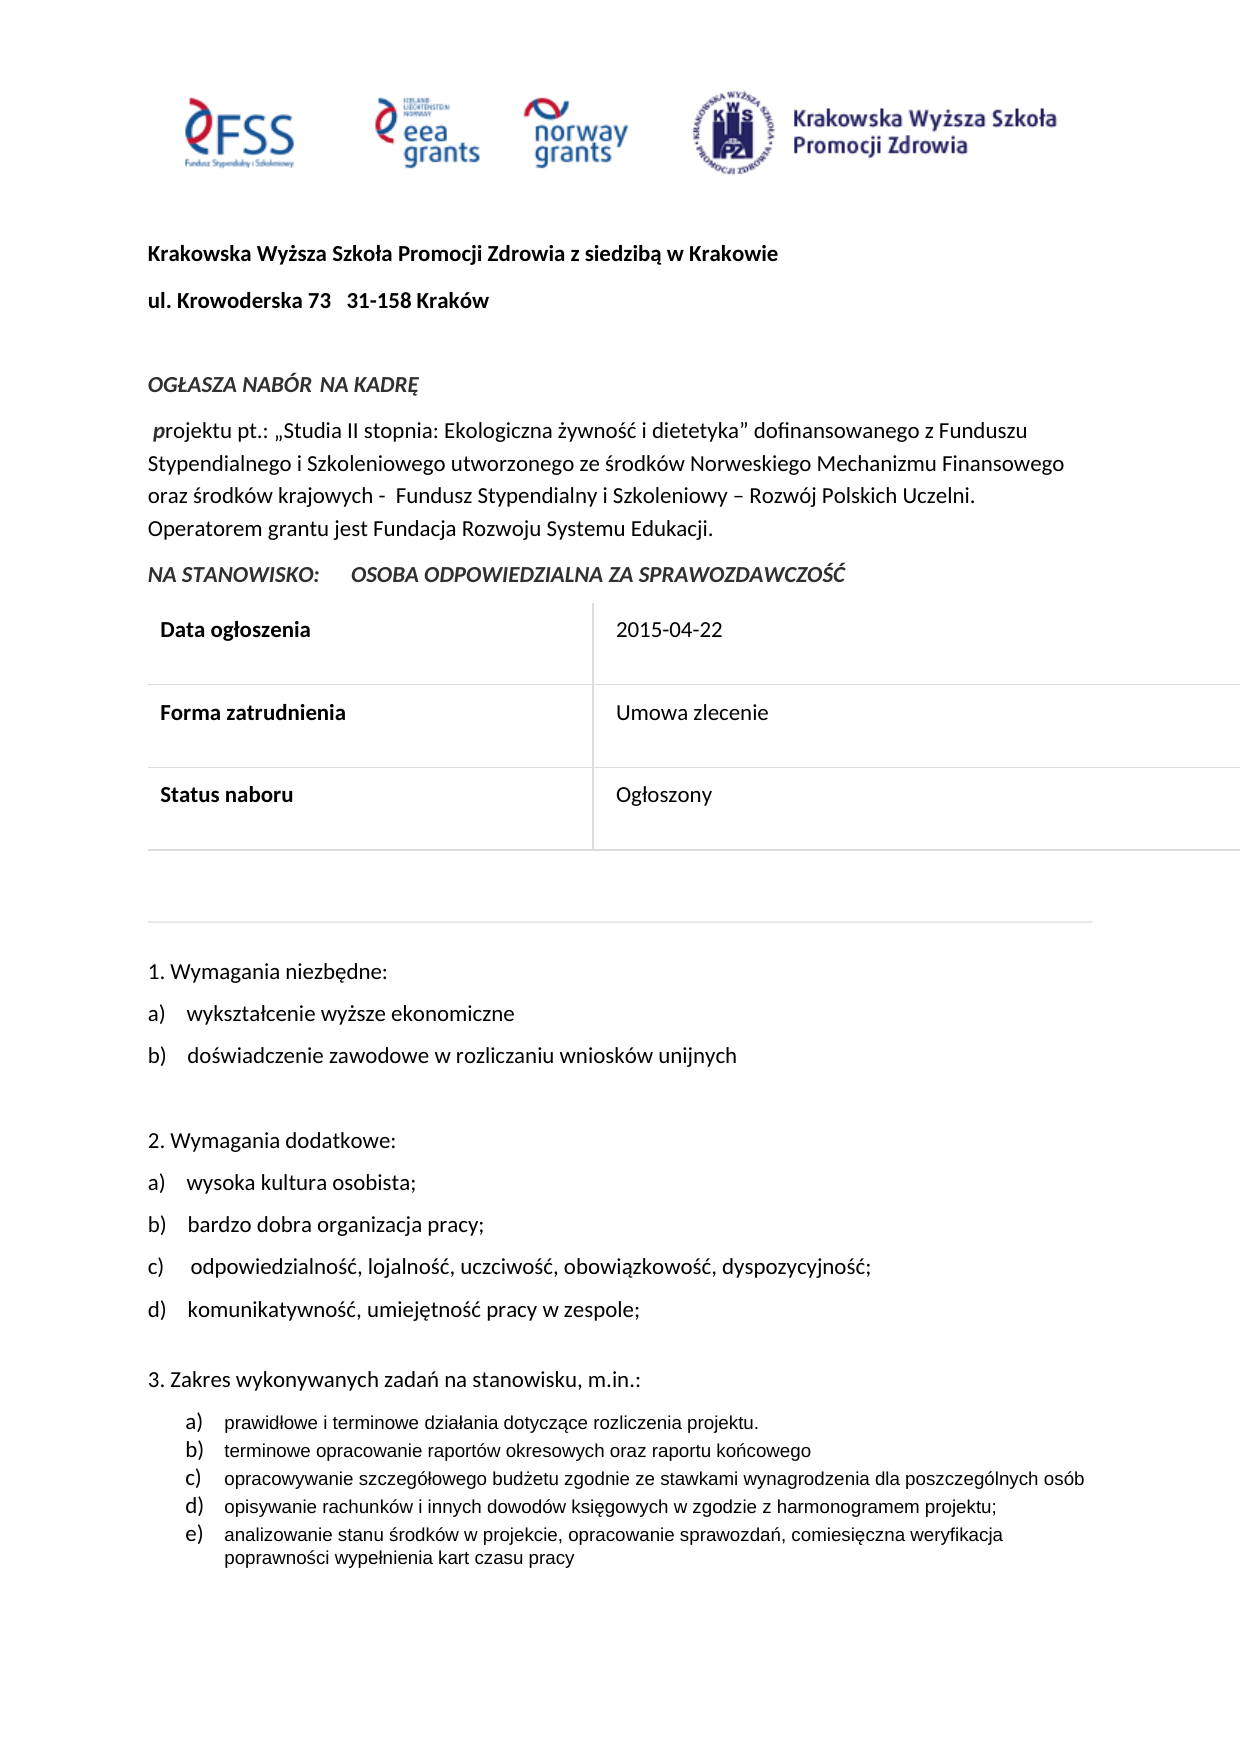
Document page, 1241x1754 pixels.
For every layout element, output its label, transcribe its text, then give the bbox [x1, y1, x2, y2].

list opracowywanie szczegółowego budżetu zgodnie ze stawkami wynagrodzenia dla poszczególnych osób [185, 1463, 1093, 1491]
table_cell Status naboru [148, 768, 592, 849]
text Krakowska Wyższa Szkoła Promocji Zdrowia z siedzibą w Krakowie [148, 239, 1104, 267]
text c) odpowiedzialność, lojalność, uczciwość, obowiązkowość, dyspozycyjność; [148, 1252, 1093, 1281]
table_header 2015-04-22 [594, 603, 1240, 684]
text b) doświadczenie zawodowe w rozliczaniu wniosków unijnych [148, 1041, 1093, 1069]
text d) komunikatywność, umiejętność pracy w zespole; [148, 1294, 1093, 1323]
table_cell Ogłoszony [594, 768, 1240, 849]
text projektu pt.: „Studia II stopnia: Ekologiczna żywność i dietetyka” dofinansowanego z Funduszu Stypendialnego i Szkoleniowego utworzonego ze środków Norweskiego Mechanizmu Finansowego oraz środków krajowych - Fundusz Stypendialny i Szkoleniowy – Rozwój Polskich Uczelni. Operatorem grantu jest Fundacja Rozwoju Systemu Edukacji. [148, 412, 1093, 542]
text 2. Wymagania dodatkowe: [148, 1126, 1093, 1154]
list opisywanie rachunków i innych dowodów księgowych w zgodzie z harmonogramem projektu; [185, 1491, 1093, 1519]
text OGŁASZA NABÓR NA KADRĘ [148, 333, 1093, 398]
list terminowe opracowanie raportów okresowych oraz raportu końcowego [185, 1435, 1093, 1463]
text b) bardzo dobra organizacja pracy; [148, 1210, 1093, 1238]
picture [147, 73, 1093, 192]
table_cell Umowa zlecenie [594, 685, 1240, 766]
list analizowanie stanu środków w projekcie, opracowanie sprawozdań, comiesięczna weryfikacja poprawności wypełnienia kart czasu pracy [185, 1519, 1093, 1569]
text 3. Zakres wykonywanych zadań na stanowisku, m.in.: [148, 1337, 1093, 1393]
table_cell Forma zatrudnienia [148, 685, 592, 766]
text a) wysoka kultura osobista; [148, 1168, 1093, 1196]
list prawidłowe i terminowe działania dotyczące rozliczenia projektu. [185, 1407, 1093, 1435]
text NA STANOWISKO: OSOBA ODPOWIEDZIALNA ZA SPRAWOZDAWCZOŚĆ [148, 556, 1093, 588]
text ul. Krowoderska 73 31-158 Kraków [148, 286, 1104, 314]
text a) wykształcenie wyższe ekonomiczne [148, 999, 1093, 1027]
text 1. Wymagania niezbędne: [148, 957, 1093, 985]
table_header Data ogłoszenia [148, 603, 592, 684]
